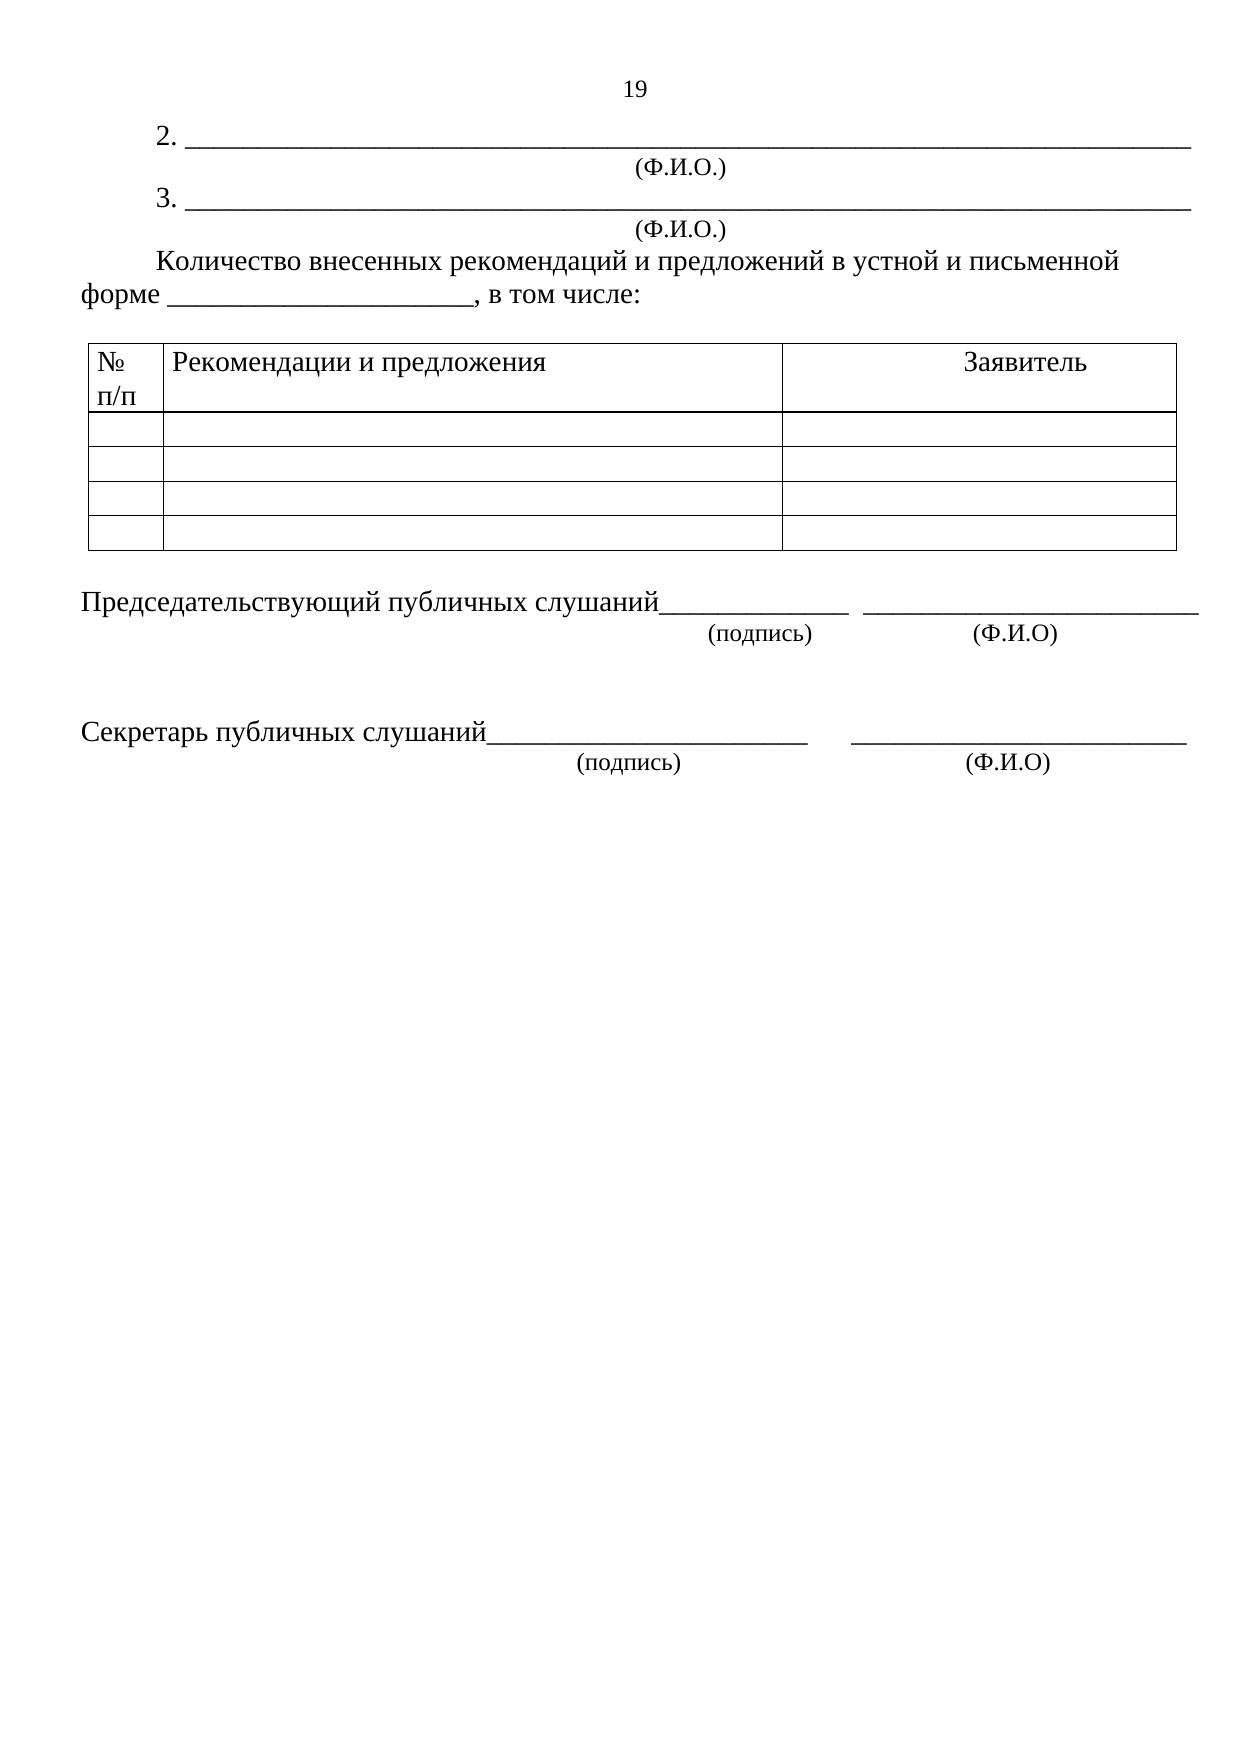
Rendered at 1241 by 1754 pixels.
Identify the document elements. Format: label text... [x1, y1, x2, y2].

table_cell [89, 413, 163, 446]
text 3. _____________________________________________________________________ [81, 180, 1206, 214]
text (подпись) (Ф.И.О) [81, 747, 1206, 776]
table_cell [783, 413, 1176, 446]
table_cell [89, 447, 163, 481]
table_cell [89, 516, 163, 550]
text 2. _____________________________________________________________________ [81, 118, 1206, 152]
table_header Рекомендации и предложения [164, 344, 782, 411]
table_cell [783, 516, 1176, 550]
table_cell [164, 447, 782, 481]
text (подпись) (Ф.И.О) [81, 618, 1206, 647]
table_cell [164, 413, 782, 446]
text (Ф.И.О.) [81, 152, 1206, 180]
text Секретарь публичных слушаний______________________ _______________________ [81, 714, 1206, 747]
table_header Заявитель [783, 344, 1176, 411]
table_cell [89, 482, 163, 515]
table_cell [783, 482, 1176, 515]
table_cell [783, 447, 1176, 481]
text Количество внесенных рекомендаций и предложений в устной и письменной форме _____________________, в том числе: [81, 243, 1206, 310]
text Председательствующий публичных слушаний_____________ _______________________ [81, 584, 1206, 618]
table_header № п/п [89, 344, 163, 411]
table_cell [164, 482, 782, 515]
text (Ф.И.О.) [81, 214, 1206, 243]
table_cell [164, 516, 782, 550]
